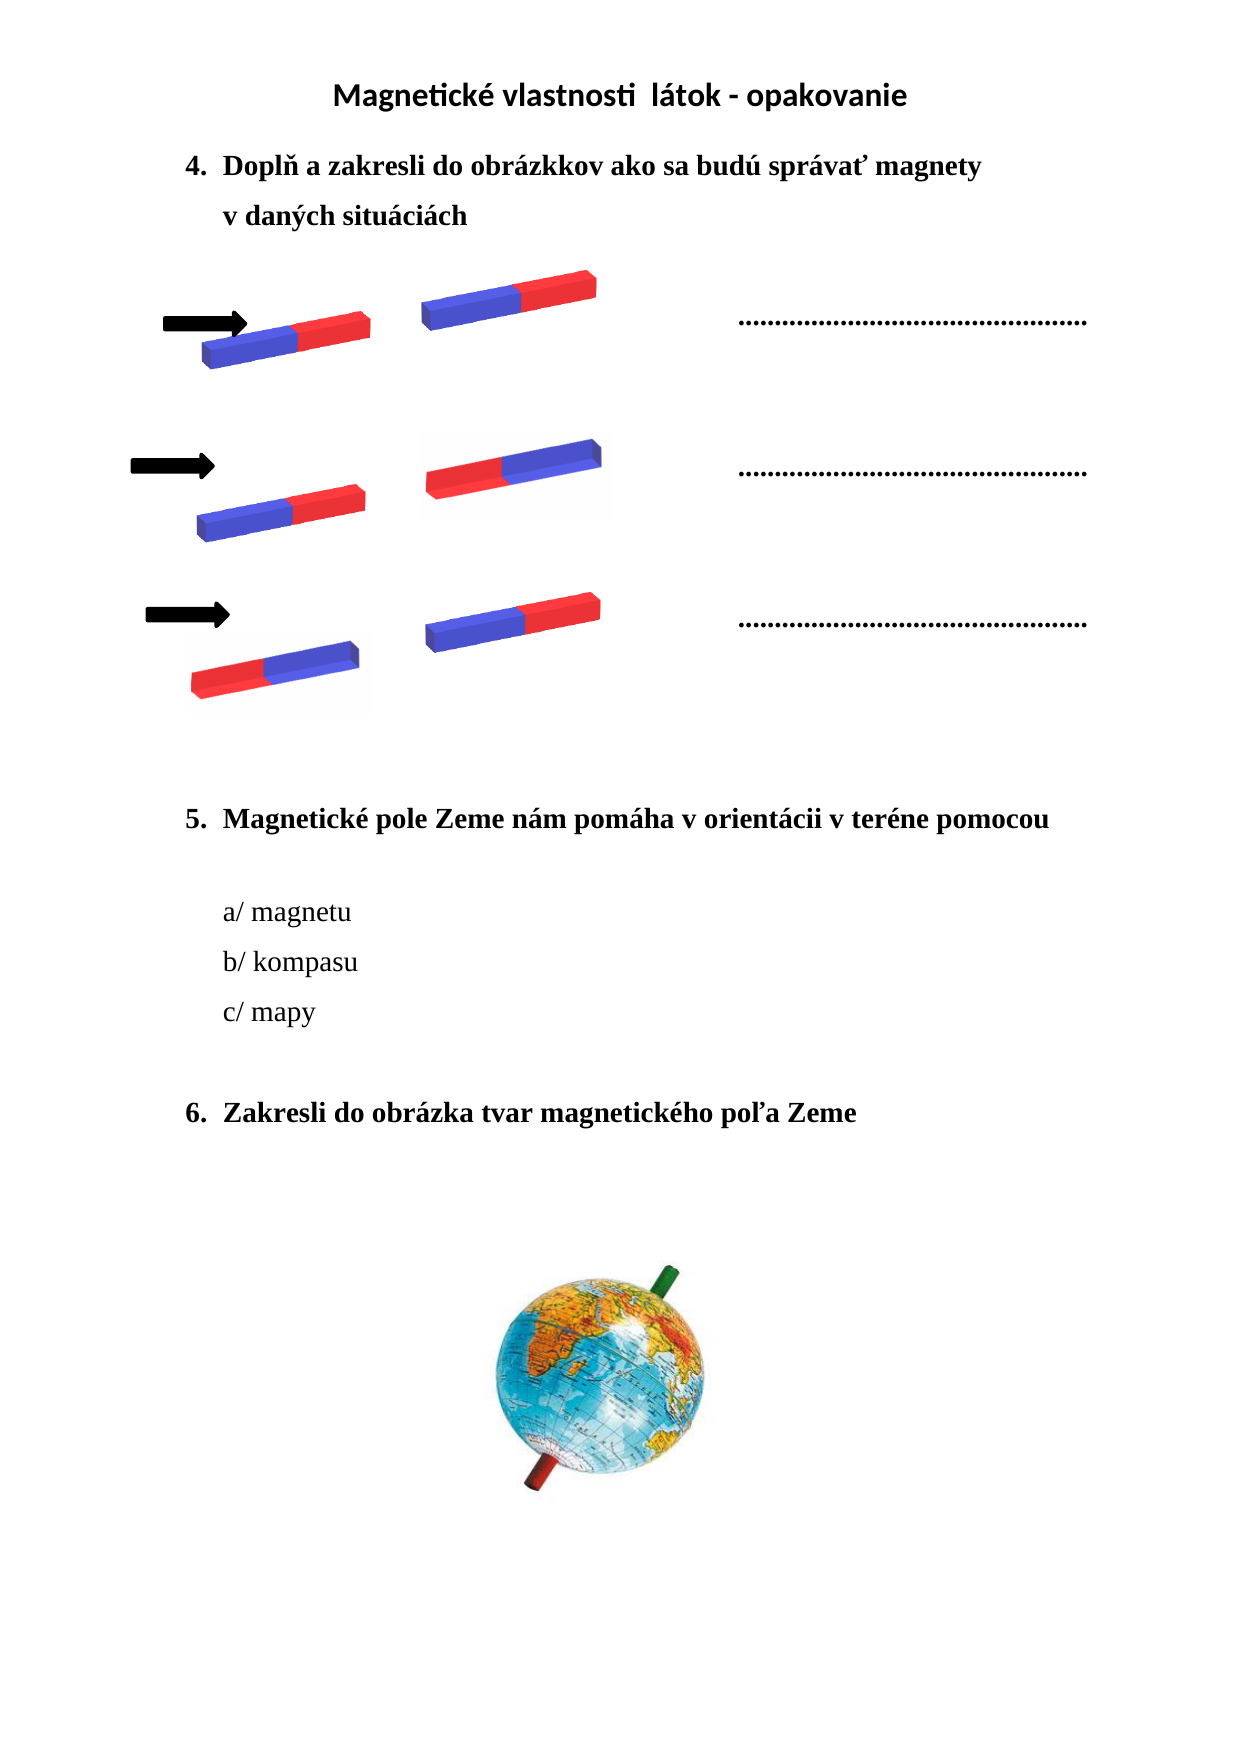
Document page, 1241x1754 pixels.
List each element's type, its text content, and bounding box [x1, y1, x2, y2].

list ................................................ [738, 298, 1093, 332]
list b/ kompasu [223, 944, 1093, 978]
picture [190, 292, 375, 377]
picture [421, 431, 614, 519]
list Magnetické pole Zeme nám pomáha v orientácii v teréne pomocou [185, 802, 1093, 835]
list ................................................ [738, 600, 1093, 634]
list a/ magnetu [223, 894, 1093, 927]
picture [408, 250, 601, 338]
list ................................................ [738, 449, 1093, 483]
picture [412, 572, 605, 660]
picture [186, 633, 371, 718]
list Zakresli do obrázka tvar magnetického poľa Zeme [185, 1095, 1093, 1129]
picture [184, 465, 370, 549]
list c/ mapy [223, 994, 1093, 1028]
list Doplň a zakresli do obrázkkov ako sa budú správať magnety v daných situáciách [185, 148, 1093, 231]
picture [481, 1261, 712, 1506]
